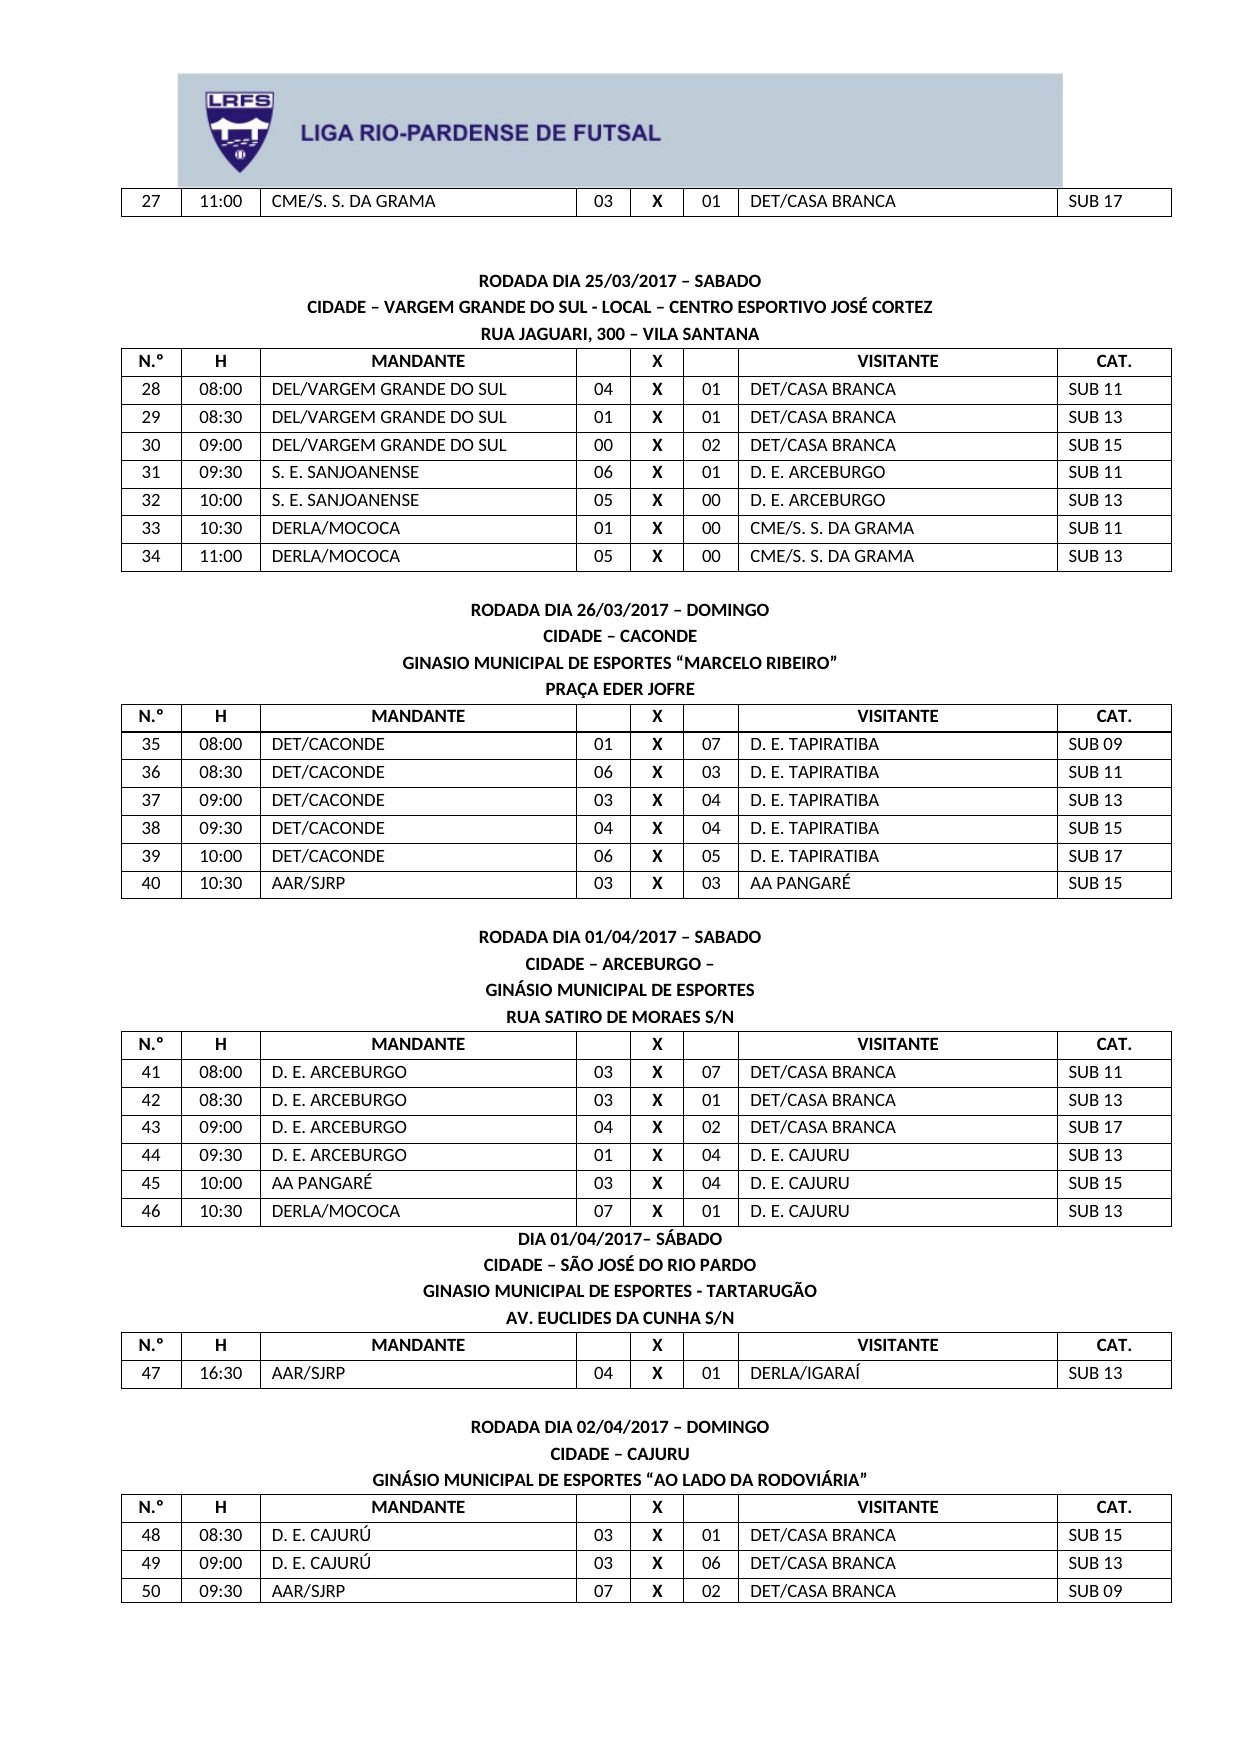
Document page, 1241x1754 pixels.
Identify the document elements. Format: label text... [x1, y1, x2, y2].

table_cell 16:30 [182, 1361, 260, 1388]
table_cell 00 [684, 516, 738, 543]
table_header [577, 349, 630, 376]
table_cell 09:30 [182, 461, 260, 487]
table_cell 00 [684, 489, 738, 515]
table_cell X [631, 1361, 683, 1388]
table_header X [631, 1333, 683, 1360]
table_cell 34 [122, 544, 181, 571]
table_cell 44 [122, 1144, 181, 1170]
table_cell DET/CASA BRANCA [739, 189, 1057, 216]
table_cell 02 [684, 433, 738, 459]
table_header N.º [122, 705, 181, 731]
text CIDADE – CAJURU [177, 1442, 1063, 1464]
table_cell 04 [684, 788, 738, 815]
text RUA JAGUARI, 300 – VILA SANTANA [177, 322, 1063, 345]
table_cell 43 [122, 1116, 181, 1142]
table_header VISITANTE [739, 1333, 1057, 1360]
text PRAÇA EDER JOFRE [177, 677, 1063, 700]
table_header H [182, 1495, 260, 1522]
table_cell 03 [577, 1551, 630, 1578]
table_header VISITANTE [739, 1495, 1057, 1522]
table_cell 03 [684, 760, 738, 787]
table_cell SUB 15 [1058, 1171, 1171, 1198]
table_cell CME/S. S. DA GRAMA [739, 544, 1057, 571]
table_header VISITANTE [739, 1032, 1057, 1059]
table_cell DERLA/MOCOCA [261, 544, 576, 571]
table_cell 11:00 [182, 544, 260, 571]
table_cell X [631, 1523, 683, 1550]
table_cell SUB 17 [1058, 844, 1171, 871]
table_cell 03 [577, 1088, 630, 1114]
table_header N.º [122, 1495, 181, 1522]
table_cell AAR/SJRP [261, 1361, 576, 1388]
table_header CAT. [1058, 1032, 1171, 1059]
table_cell 06 [577, 844, 630, 871]
table_cell 01 [684, 1361, 738, 1388]
table_cell DEL/VARGEM GRANDE DO SUL [261, 405, 576, 432]
table_cell D. E. TAPIRATIBA [739, 844, 1057, 871]
table_cell SUB 11 [1058, 1060, 1171, 1087]
table_header [684, 705, 738, 731]
table_header [577, 1495, 630, 1522]
table_cell DERLA/MOCOCA [261, 516, 576, 543]
table_cell X [631, 405, 683, 432]
table_cell X [631, 461, 683, 487]
table_cell SUB 17 [1058, 189, 1171, 216]
table_cell X [631, 1171, 683, 1198]
table_cell D. E. CAJURU [739, 1171, 1057, 1198]
table_cell 04 [577, 816, 630, 843]
table_cell 01 [577, 405, 630, 432]
table_cell SUB 13 [1058, 788, 1171, 815]
table_header MANDANTE [261, 705, 576, 731]
table_cell SUB 11 [1058, 516, 1171, 543]
table_cell D. E. ARCEBURGO [739, 461, 1057, 487]
table_cell DET/CASA BRANCA [739, 433, 1057, 459]
table_cell 39 [122, 844, 181, 871]
table_cell 01 [684, 405, 738, 432]
table_cell X [631, 544, 683, 571]
table_cell 00 [684, 544, 738, 571]
table_cell DET/CASA BRANCA [739, 1523, 1057, 1550]
table_cell SUB 13 [1058, 405, 1171, 432]
table_cell 08:30 [182, 1523, 260, 1550]
table_cell SUB 13 [1058, 1199, 1171, 1226]
table_cell 49 [122, 1551, 181, 1578]
table_cell 33 [122, 516, 181, 543]
table_cell 35 [122, 733, 181, 759]
table_cell 09:30 [182, 816, 260, 843]
table_cell 07 [684, 1060, 738, 1087]
table_cell 48 [122, 1523, 181, 1550]
table_cell 07 [577, 1199, 630, 1226]
table_cell DET/CASA BRANCA [739, 377, 1057, 404]
table_cell 01 [684, 461, 738, 487]
table_cell 47 [122, 1361, 181, 1388]
table_cell 10:00 [182, 844, 260, 871]
table_cell SUB 15 [1058, 1523, 1171, 1550]
table_header X [631, 1495, 683, 1522]
text GINASIO MUNICIPAL DE ESPORTES “MARCELO RIBEIRO” [177, 651, 1063, 674]
table_cell 06 [577, 461, 630, 487]
table_cell 29 [122, 405, 181, 432]
table_header X [631, 349, 683, 376]
table_cell SUB 09 [1058, 733, 1171, 759]
table_cell 01 [684, 1523, 738, 1550]
table_cell 09:00 [182, 788, 260, 815]
table_cell 10:00 [182, 489, 260, 515]
table_cell 03 [684, 872, 738, 898]
text RODADA DIA 25/03/2017 – SABADO [177, 269, 1063, 292]
picture [177, 73, 1063, 188]
table_cell D. E. TAPIRATIBA [739, 733, 1057, 759]
table_cell SUB 13 [1058, 1551, 1171, 1578]
table_header X [631, 705, 683, 731]
table_cell 10:00 [182, 1171, 260, 1198]
table_cell 03 [577, 872, 630, 898]
table_cell DET/CACONDE [261, 788, 576, 815]
table_header CAT. [1058, 1495, 1171, 1522]
table_cell D. E. TAPIRATIBA [739, 788, 1057, 815]
table_cell 03 [577, 788, 630, 815]
table_cell X [631, 489, 683, 515]
table_cell SUB 09 [1058, 1579, 1171, 1602]
table_cell 08:00 [182, 377, 260, 404]
text GINÁSIO MUNICIPAL DE ESPORTES [177, 978, 1063, 1001]
table_cell DET/CASA BRANCA [739, 1579, 1057, 1602]
table_cell 10:30 [182, 1199, 260, 1226]
table_cell 27 [122, 189, 181, 216]
text DIA 01/04/2017– SÁBADO [177, 1227, 1063, 1250]
table_cell SUB 15 [1058, 872, 1171, 898]
table_cell X [631, 844, 683, 871]
table_cell SUB 15 [1058, 816, 1171, 843]
table_cell 28 [122, 377, 181, 404]
table_cell 09:00 [182, 1116, 260, 1142]
text GINÁSIO MUNICIPAL DE ESPORTES “AO LADO DA RODOVIÁRIA” [177, 1468, 1063, 1491]
table_cell D. E. ARCEBURGO [261, 1060, 576, 1087]
table_header MANDANTE [261, 1032, 576, 1059]
table_cell DEL/VARGEM GRANDE DO SUL [261, 433, 576, 459]
table_header H [182, 705, 260, 731]
table_cell 09:00 [182, 1551, 260, 1578]
table_cell SUB 11 [1058, 760, 1171, 787]
table_cell AA PANGARÉ [261, 1171, 576, 1198]
table_header VISITANTE [739, 705, 1057, 731]
text RODADA DIA 26/03/2017 – DOMINGO [177, 598, 1063, 621]
table_header CAT. [1058, 705, 1171, 731]
table_cell 02 [684, 1116, 738, 1142]
text AV. EUCLIDES DA CUNHA S/N [177, 1306, 1063, 1329]
table_cell D. E. ARCEBURGO [261, 1116, 576, 1142]
table_cell DET/CASA BRANCA [739, 1088, 1057, 1114]
table_cell DEL/VARGEM GRANDE DO SUL [261, 377, 576, 404]
table_cell SUB 13 [1058, 544, 1171, 571]
table_cell 04 [684, 1171, 738, 1198]
table_cell 00 [577, 433, 630, 459]
table_cell D. E. TAPIRATIBA [739, 816, 1057, 843]
table_cell 37 [122, 788, 181, 815]
table_cell 08:30 [182, 760, 260, 787]
table_header N.º [122, 1032, 181, 1059]
table_cell DET/CASA BRANCA [739, 405, 1057, 432]
table_cell 01 [577, 516, 630, 543]
table_cell X [631, 1088, 683, 1114]
table_cell 42 [122, 1088, 181, 1114]
table_cell SUB 11 [1058, 461, 1171, 487]
table_cell X [631, 516, 683, 543]
table_cell 01 [684, 189, 738, 216]
table_cell 31 [122, 461, 181, 487]
table_cell 08:30 [182, 405, 260, 432]
table_cell DET/CASA BRANCA [739, 1060, 1057, 1087]
table_header H [182, 349, 260, 376]
table_cell DET/CACONDE [261, 816, 576, 843]
table_cell X [631, 433, 683, 459]
table_cell AA PANGARÉ [739, 872, 1057, 898]
table_cell X [631, 872, 683, 898]
table_cell X [631, 1199, 683, 1226]
table_cell X [631, 1551, 683, 1578]
table_cell 04 [577, 1361, 630, 1388]
table_cell DET/CACONDE [261, 844, 576, 871]
table_header MANDANTE [261, 349, 576, 376]
table_cell X [631, 760, 683, 787]
text RODADA DIA 01/04/2017 – SABADO [177, 926, 1063, 949]
table_cell 41 [122, 1060, 181, 1087]
table_cell AAR/SJRP [261, 1579, 576, 1602]
table_cell X [631, 1116, 683, 1142]
table_cell X [631, 816, 683, 843]
table_cell SUB 13 [1058, 1088, 1171, 1114]
table_cell 38 [122, 816, 181, 843]
text CIDADE – SÃO JOSÉ DO RIO PARDO [177, 1253, 1063, 1276]
table_header [577, 1032, 630, 1059]
table_cell SUB 13 [1058, 1361, 1171, 1388]
table_cell 03 [577, 189, 630, 216]
table_cell D. E. ARCEBURGO [261, 1088, 576, 1114]
table_cell 01 [684, 1199, 738, 1226]
table_cell 01 [684, 1088, 738, 1114]
table_cell S. E. SANJOANENSE [261, 461, 576, 487]
table_header CAT. [1058, 1333, 1171, 1360]
table_cell SUB 17 [1058, 1116, 1171, 1142]
table_cell 10:30 [182, 516, 260, 543]
table_cell X [631, 189, 683, 216]
table_cell 07 [577, 1579, 630, 1602]
table_cell 01 [684, 377, 738, 404]
table_cell 04 [684, 1144, 738, 1170]
table_cell SUB 13 [1058, 489, 1171, 515]
table_cell 08:00 [182, 1060, 260, 1087]
table_cell 03 [577, 1523, 630, 1550]
table_cell 40 [122, 872, 181, 898]
table_cell DET/CASA BRANCA [739, 1116, 1057, 1142]
text CIDADE – VARGEM GRANDE DO SUL - LOCAL – CENTRO ESPORTIVO JOSÉ CORTEZ [177, 296, 1063, 318]
table_header [684, 1032, 738, 1059]
table_cell AAR/SJRP [261, 872, 576, 898]
table_header [684, 349, 738, 376]
table_cell 06 [577, 760, 630, 787]
table_cell 01 [577, 733, 630, 759]
table_cell 30 [122, 433, 181, 459]
text GINASIO MUNICIPAL DE ESPORTES - TARTARUGÃO [177, 1279, 1063, 1302]
table_cell DERLA/MOCOCA [261, 1199, 576, 1226]
table_cell D. E. CAJURÚ [261, 1523, 576, 1550]
table_cell DET/CACONDE [261, 760, 576, 787]
table_cell D. E. TAPIRATIBA [739, 760, 1057, 787]
table_cell 08:30 [182, 1088, 260, 1114]
table_cell X [631, 1144, 683, 1170]
table_header MANDANTE [261, 1495, 576, 1522]
table_cell D. E. CAJURU [739, 1144, 1057, 1170]
table_cell 03 [577, 1060, 630, 1087]
table_cell 36 [122, 760, 181, 787]
table_cell 32 [122, 489, 181, 515]
table_cell CME/S. S. DA GRAMA [739, 516, 1057, 543]
table_cell SUB 13 [1058, 1144, 1171, 1170]
table_cell 08:00 [182, 733, 260, 759]
table_cell 02 [684, 1579, 738, 1602]
table_cell 01 [577, 1144, 630, 1170]
table_header MANDANTE [261, 1333, 576, 1360]
table_cell DERLA/IGARAÍ [739, 1361, 1057, 1388]
table_cell 10:30 [182, 872, 260, 898]
table_cell D. E. ARCEBURGO [739, 489, 1057, 515]
text RODADA DIA 02/04/2017 – DOMINGO [177, 1415, 1063, 1438]
table_cell 09:30 [182, 1579, 260, 1602]
table_cell S. E. SANJOANENSE [261, 489, 576, 515]
table_cell 07 [684, 733, 738, 759]
table_cell X [631, 377, 683, 404]
table_cell 11:00 [182, 189, 260, 216]
table_cell D. E. CAJURÚ [261, 1551, 576, 1578]
table_cell 04 [577, 377, 630, 404]
table_cell 04 [684, 816, 738, 843]
table_cell DET/CACONDE [261, 733, 576, 759]
table_cell 46 [122, 1199, 181, 1226]
table_header [577, 1333, 630, 1360]
table_header VISITANTE [739, 349, 1057, 376]
table_cell 50 [122, 1579, 181, 1602]
table_cell 04 [577, 1116, 630, 1142]
table_cell 03 [577, 1171, 630, 1198]
table_cell X [631, 1579, 683, 1602]
table_header [684, 1333, 738, 1360]
table_header [684, 1495, 738, 1522]
table_cell 05 [577, 489, 630, 515]
table_header H [182, 1333, 260, 1360]
table_cell X [631, 733, 683, 759]
table_cell D. E. ARCEBURGO [261, 1144, 576, 1170]
table_header CAT. [1058, 349, 1171, 376]
text CIDADE – CACONDE [177, 624, 1063, 647]
table_cell CME/S. S. DA GRAMA [261, 189, 576, 216]
text RUA SATIRO DE MORAES S/N [177, 1005, 1063, 1028]
table_cell 09:30 [182, 1144, 260, 1170]
table_cell DET/CASA BRANCA [739, 1551, 1057, 1578]
table_header N.º [122, 349, 181, 376]
table_cell 09:00 [182, 433, 260, 459]
table_cell 05 [684, 844, 738, 871]
table_cell SUB 15 [1058, 433, 1171, 459]
table_cell SUB 11 [1058, 377, 1171, 404]
table_cell X [631, 788, 683, 815]
table_cell 06 [684, 1551, 738, 1578]
table_cell 05 [577, 544, 630, 571]
table_header [577, 705, 630, 731]
table_cell 45 [122, 1171, 181, 1198]
table_cell D. E. CAJURU [739, 1199, 1057, 1226]
table_header N.º [122, 1333, 181, 1360]
table_cell X [631, 1060, 683, 1087]
text CIDADE – ARCEBURGO – [177, 952, 1063, 975]
table_header X [631, 1032, 683, 1059]
table_header H [182, 1032, 260, 1059]
